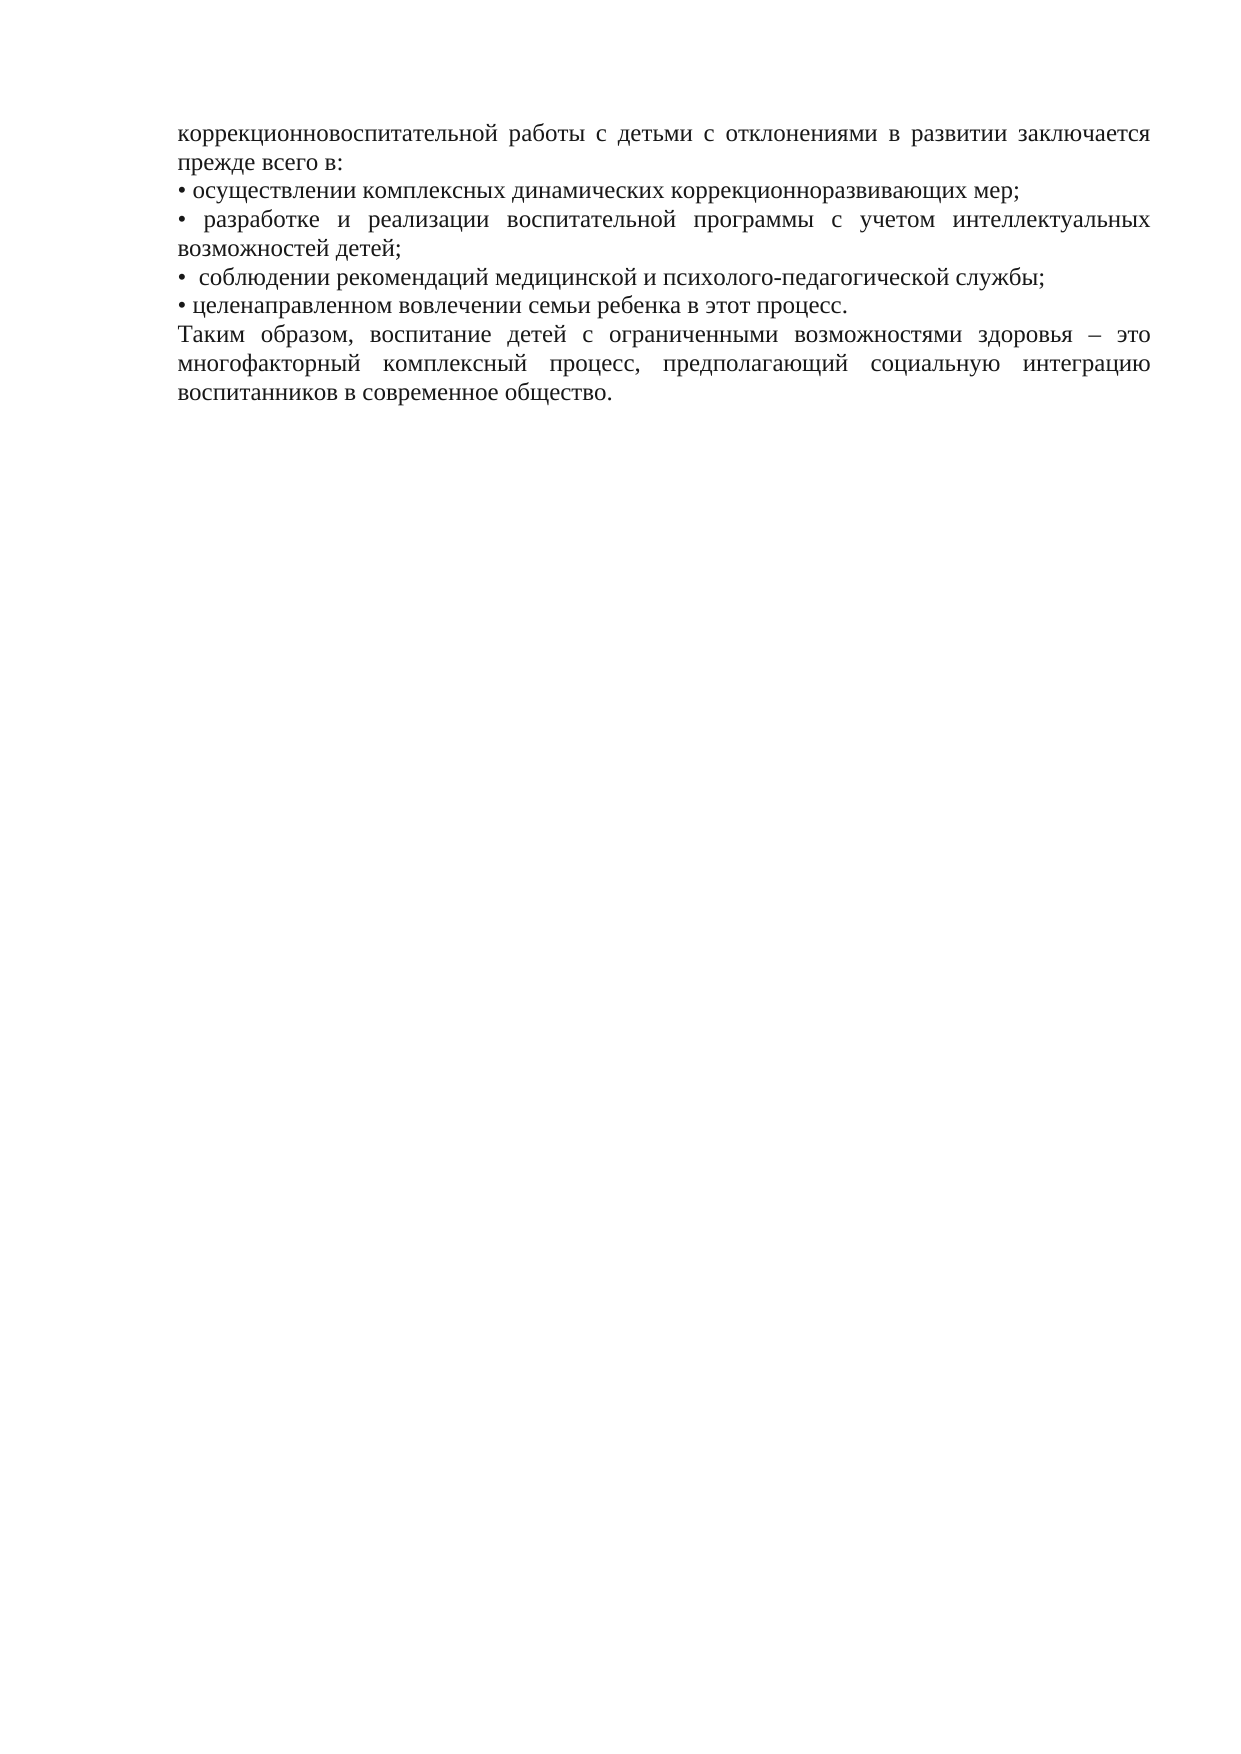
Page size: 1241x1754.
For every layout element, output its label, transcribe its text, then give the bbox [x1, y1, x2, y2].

text • осуществлении комплексных динамических коррекционноразвивающих мер; [177, 176, 1152, 204]
text • целенаправленном вовлечении семьи ребенка в этот процесс. [177, 291, 1152, 319]
text • разработке и реализации воспитательной программы с учетом интеллектуальных возможностей детей; [177, 204, 1152, 262]
text • соблюдении рекомендаций медицинской и психолого-педагогической службы; [177, 262, 1152, 291]
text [177, 118, 1152, 176]
text Таким образом, воспитание детей с ограниченными возможностями здоровья – это многофакторный комплексный процесс, предполагающий социальную интеграцию воспитанников в современное общество. [177, 319, 1152, 406]
